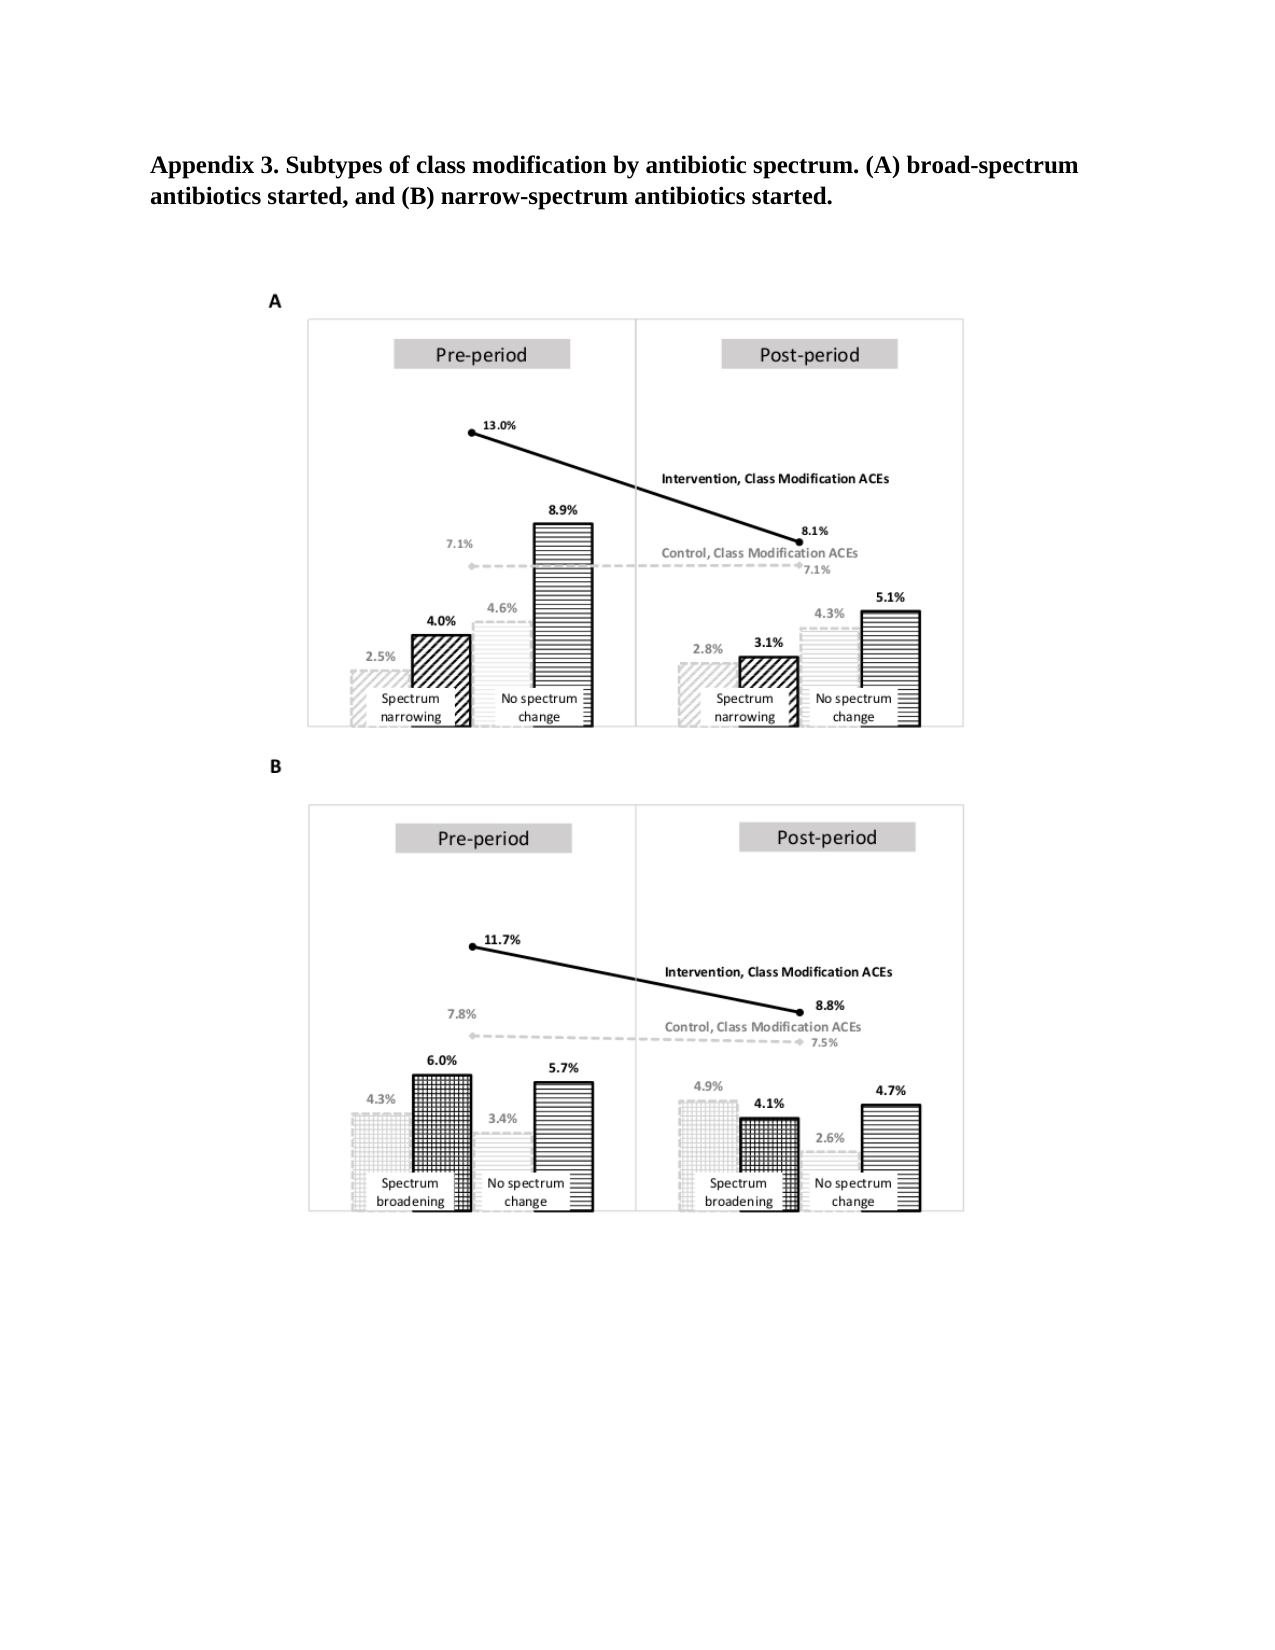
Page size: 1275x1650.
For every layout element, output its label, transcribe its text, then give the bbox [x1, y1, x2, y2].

text Appendix 3. Subtypes of class modification by antibiotic spectrum. (A) broad-spectrum antibiotics started, and (B) narrow-spectrum antibiotics started. [150, 150, 1125, 210]
picture [231, 228, 1044, 1304]
